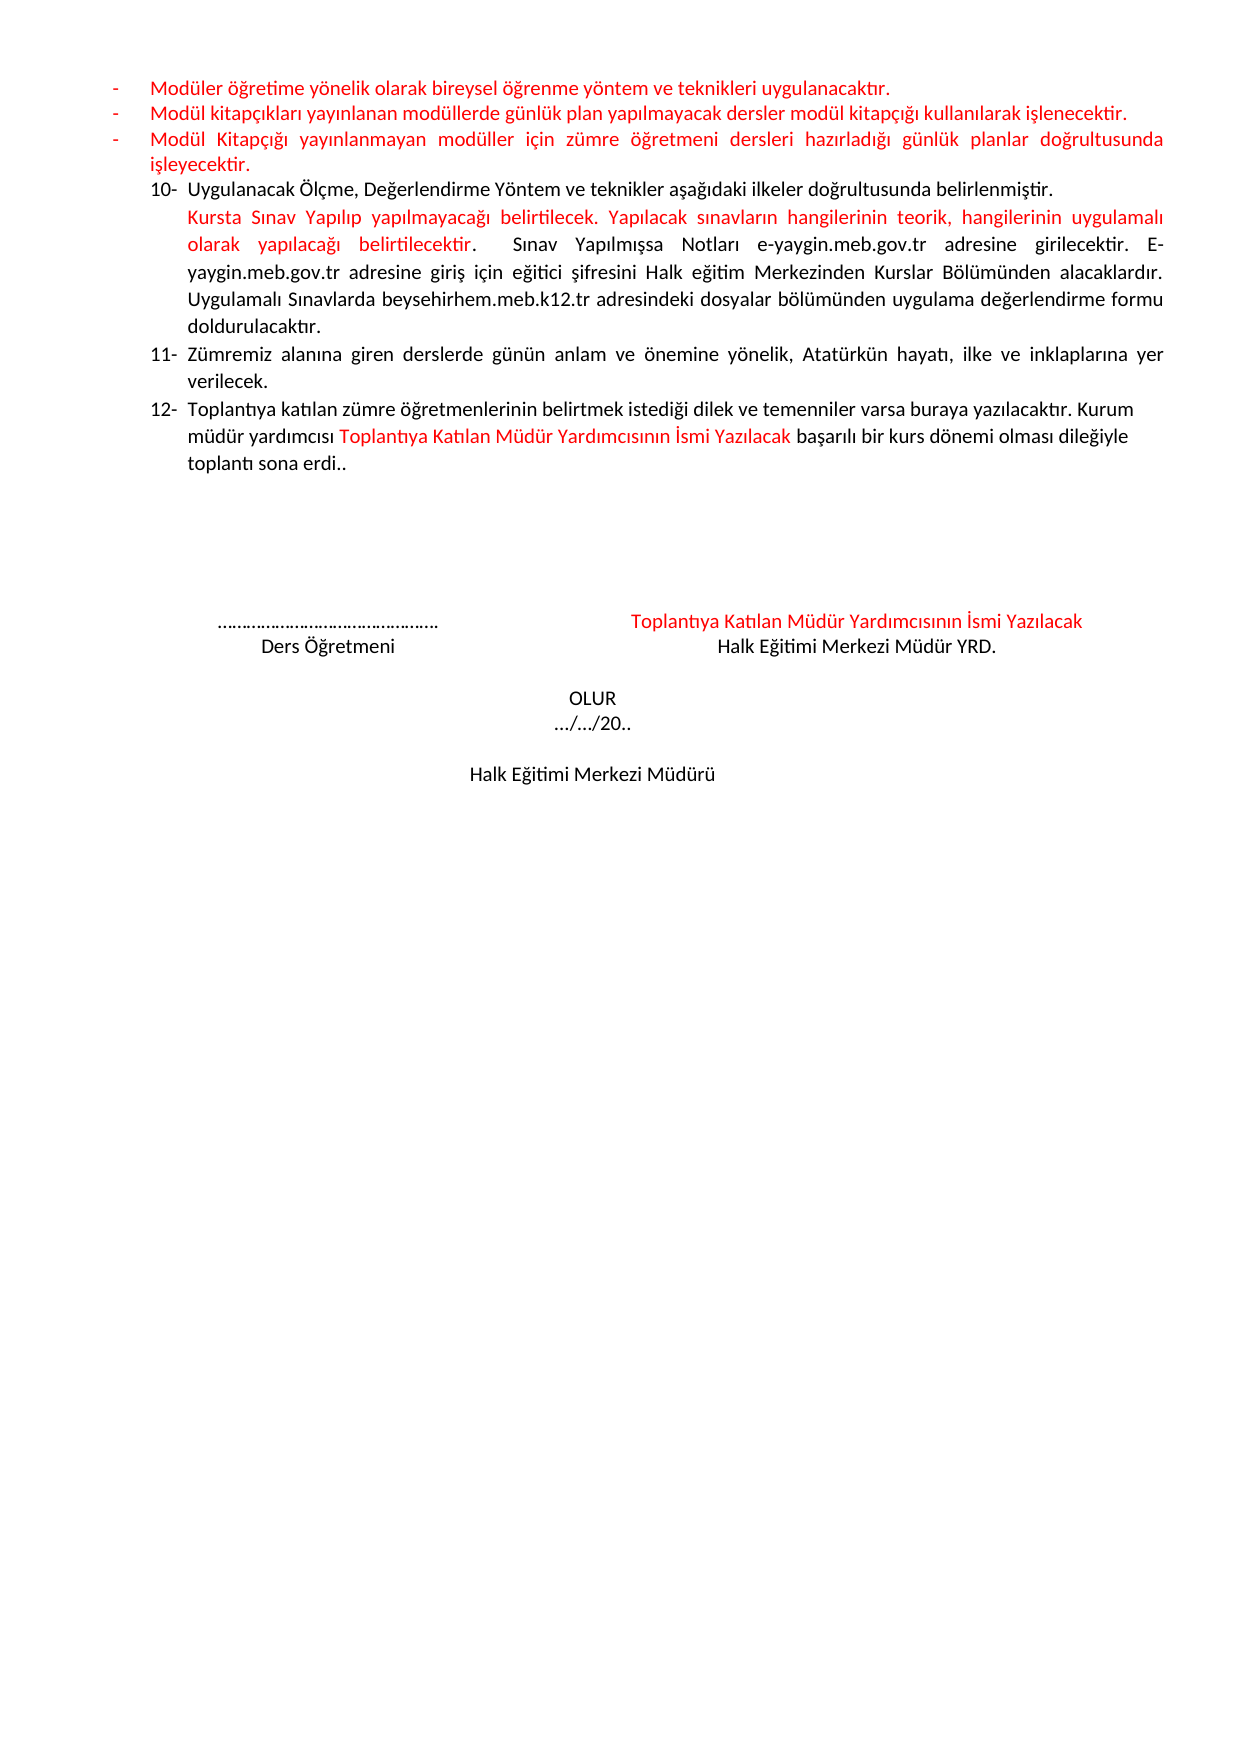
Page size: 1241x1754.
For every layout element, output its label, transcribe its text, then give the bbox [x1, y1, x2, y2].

list Modül Kitapçığı yayınlanmayan modüller için zümre öğretmeni dersleri hazırladığı günlük planlar doğrultusunda işleyecektir. [112, 126, 1165, 177]
list Zümremiz alanına giren derslerde günün anlam ve önemine yönelik, Atatürkün hayatı, ilke ve inklaplarına yer verilecek. [150, 341, 1165, 394]
list Kursta Sınav Yapılıp yapılmayacağı belirtilecek. Yapılacak sınavların hangilerinin teorik, hangilerinin uygulamalı olarak yapılacağı belirtilecektir. Sınav Yapılmışsa Notları e-yaygin.meb.gov.tr adresine girilecektir. E-yaygin.meb.gov.tr adresine giriş için eğitici şifresini Halk eğitim Merkezinden Kurslar Bölümünden alacaklardır. Uygulamalı Sınavlarda beysehirhem.meb.k12.tr adresindeki dosyalar bölümünden uygulama değerlendirme formu doldurulacaktır. [187, 204, 1165, 339]
table_header Toplantıya Katılan Müdür Yardımcısının İsmi Yazılacak Halk Eğitimi Merkezi Müdür YRD. [593, 608, 1121, 659]
list Uygulanacak Ölçme, Değerlendirme Yöntem ve teknikler aşağıdaki ilkeler doğrultusunda belirlenmiştir. [150, 177, 1165, 202]
table_header ………………………………………. Ders Öğretmeni [64, 608, 592, 659]
table_cell OLUR .../…/20.. Halk Eğitimi Merkezi Müdürü [64, 659, 1121, 787]
list Toplantıya katılan zümre öğretmenlerinin belirtmek istediği dilek ve temenniler varsa buraya yazılacaktır. Kurum müdür yardımcısı Toplantıya Katılan Müdür Yardımcısının İsmi Yazılacak başarılı bir kurs dönemi olması dileğiyle toplantı sona erdi.. [150, 396, 1165, 476]
list Modül kitapçıkları yayınlanan modüllerde günlük plan yapılmayacak dersler modül kitapçığı kullanılarak işlenecektir. [112, 100, 1165, 126]
list Modüler öğretime yönelik olarak bireysel öğrenme yöntem ve teknikleri uygulanacaktır. [112, 75, 1165, 100]
